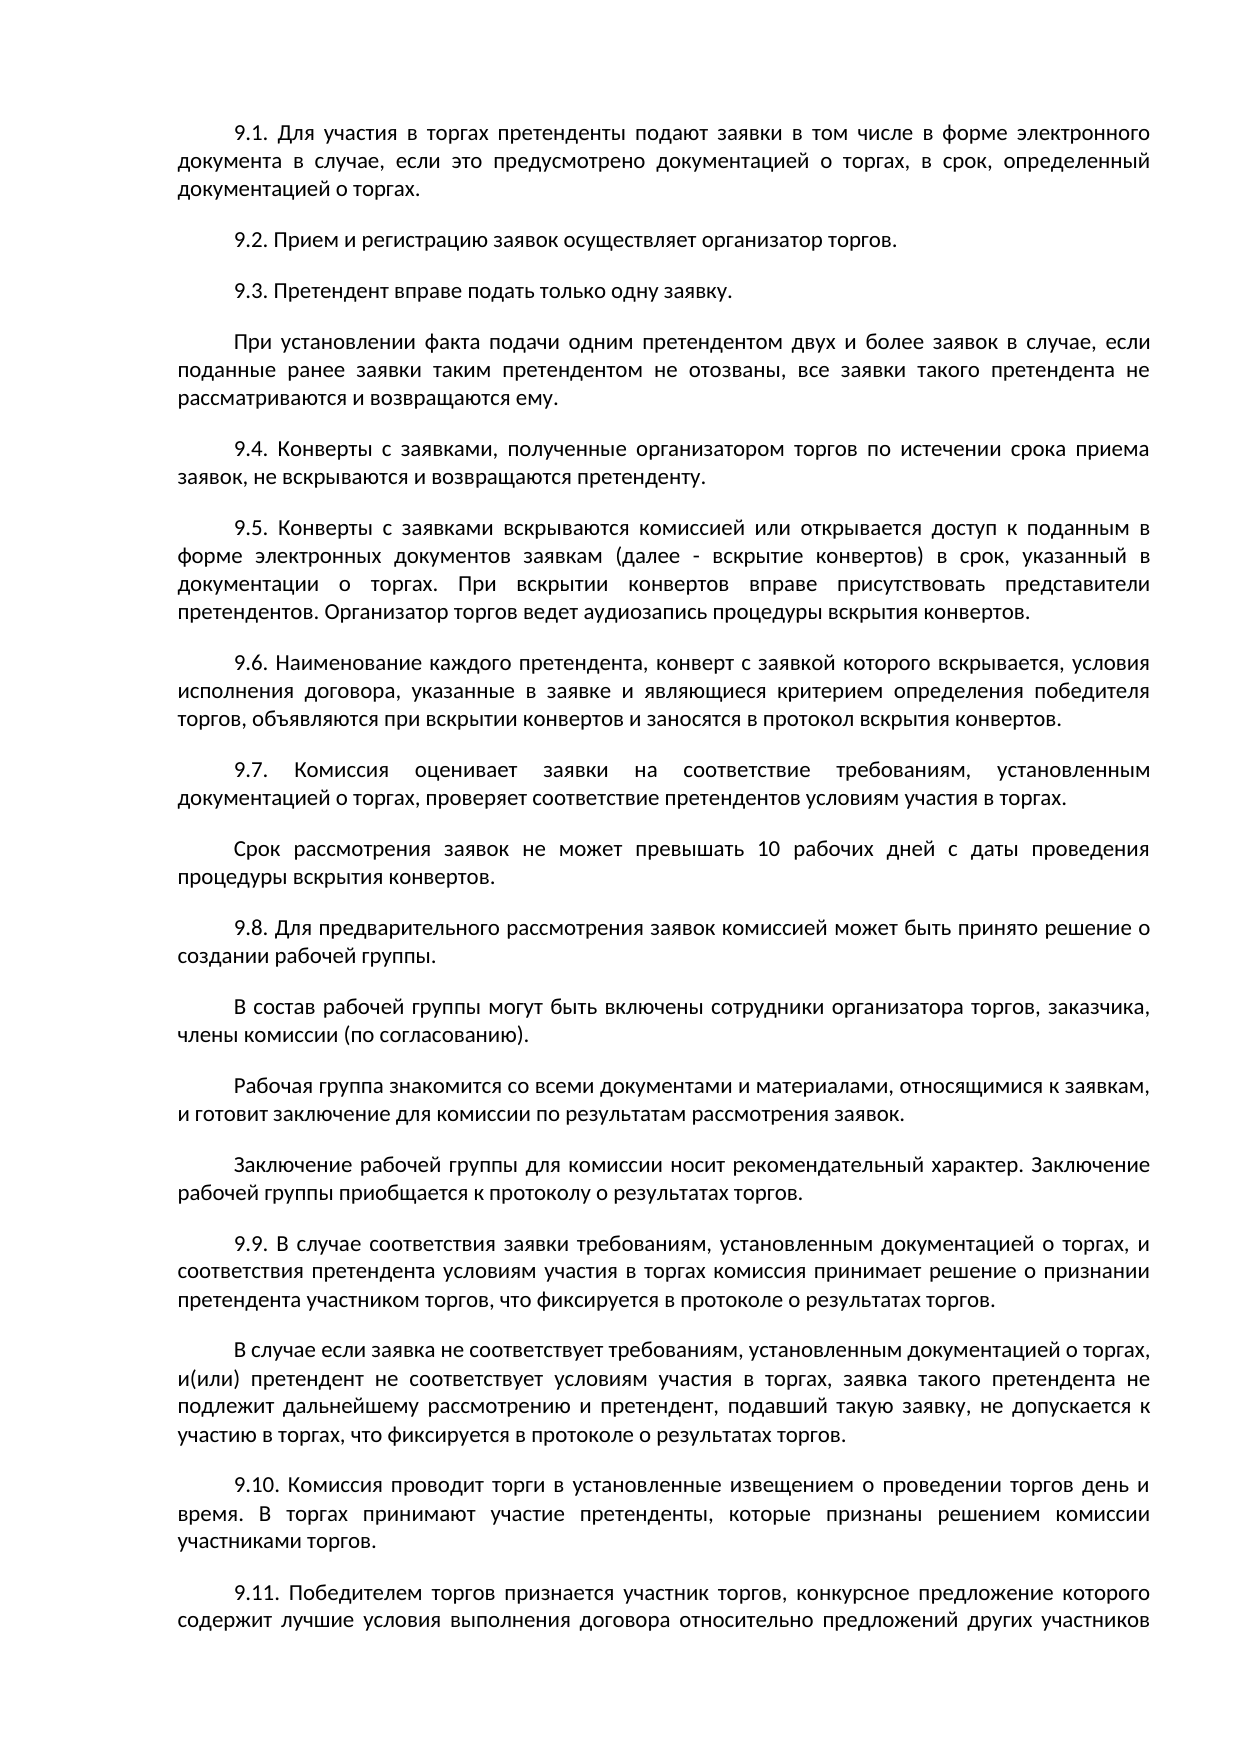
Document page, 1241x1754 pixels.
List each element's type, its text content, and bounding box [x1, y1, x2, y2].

text В состав рабочей группы могут быть включены сотрудники организатора торгов, заказчика, члены комиссии (по согласованию). [177, 992, 1152, 1048]
text 9.5. Конверты с заявками вскрываются комиссией или открывается доступ к поданным в форме электронных документов заявкам (далее - вскрытие конвертов) в срок, указанный в документации о торгах. При вскрытии конвертов вправе присутствовать представители претендентов. Организатор торгов ведет аудиозапись процедуры вскрытия конвертов. [177, 513, 1152, 625]
text 9.7. Комиссия оценивает заявки на соответствие требованиям, установленным документацией о торгах, проверяет соответствие претендентов условиям участия в торгах. [177, 755, 1152, 811]
text Срок рассмотрения заявок не может превышать 10 рабочих дней с даты проведения процедуры вскрытия конвертов. [177, 834, 1152, 890]
text 9.9. В случае соответствия заявки требованиям, установленным документацией о торгах, и соответствия претендента условиям участия в торгах комиссия принимает решение о признании претендента участником торгов, что фиксируется в протоколе о результатах торгов. [177, 1229, 1152, 1313]
text 9.1. Для участия в торгах претенденты подают заявки в том числе в форме электронного документа в случае, если это предусмотрено документацией о торгах, в срок, определенный документацией о торгах. [177, 118, 1152, 202]
text 9.2. Прием и регистрацию заявок осуществляет организатор торгов. [177, 225, 1152, 253]
text 9.3. Претендент вправе подать только одну заявку. [177, 276, 1152, 304]
text Рабочая группа знакомится со всеми документами и материалами, относящимися к заявкам, и готовит заключение для комиссии по результатам рассмотрения заявок. [177, 1071, 1152, 1127]
text 9.8. Для предварительного рассмотрения заявок комиссией может быть принято решение о создании рабочей группы. [177, 913, 1152, 969]
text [177, 1578, 1152, 1634]
text 9.10. Комиссия проводит торги в установленные извещением о проведении торгов день и время. В торгах принимают участие претенденты, которые признаны решением комиссии участниками торгов. [177, 1471, 1152, 1555]
text Заключение рабочей группы для комиссии носит рекомендательный характер. Заключение рабочей группы приобщается к протоколу о результатах торгов. [177, 1150, 1152, 1206]
text При установлении факта подачи одним претендентом двух и более заявок в случае, если поданные ранее заявки таким претендентом не отозваны, все заявки такого претендента не рассматриваются и возвращаются ему. [177, 327, 1152, 411]
text В случае если заявка не соответствует требованиям, установленным документацией о торгах, и(или) претендент не соответствует условиям участия в торгах, заявка такого претендента не подлежит дальнейшему рассмотрению и претендент, подавший такую заявку, не допускается к участию в торгах, что фиксируется в протоколе о результатах торгов. [177, 1336, 1152, 1448]
text 9.4. Конверты с заявками, полученные организатором торгов по истечении срока приема заявок, не вскрываются и возвращаются претенденту. [177, 434, 1152, 490]
text 9.6. Наименование каждого претендента, конверт с заявкой которого вскрывается, условия исполнения договора, указанные в заявке и являющиеся критерием определения победителя торгов, объявляются при вскрытии конвертов и заносятся в протокол вскрытия конвертов. [177, 648, 1152, 732]
